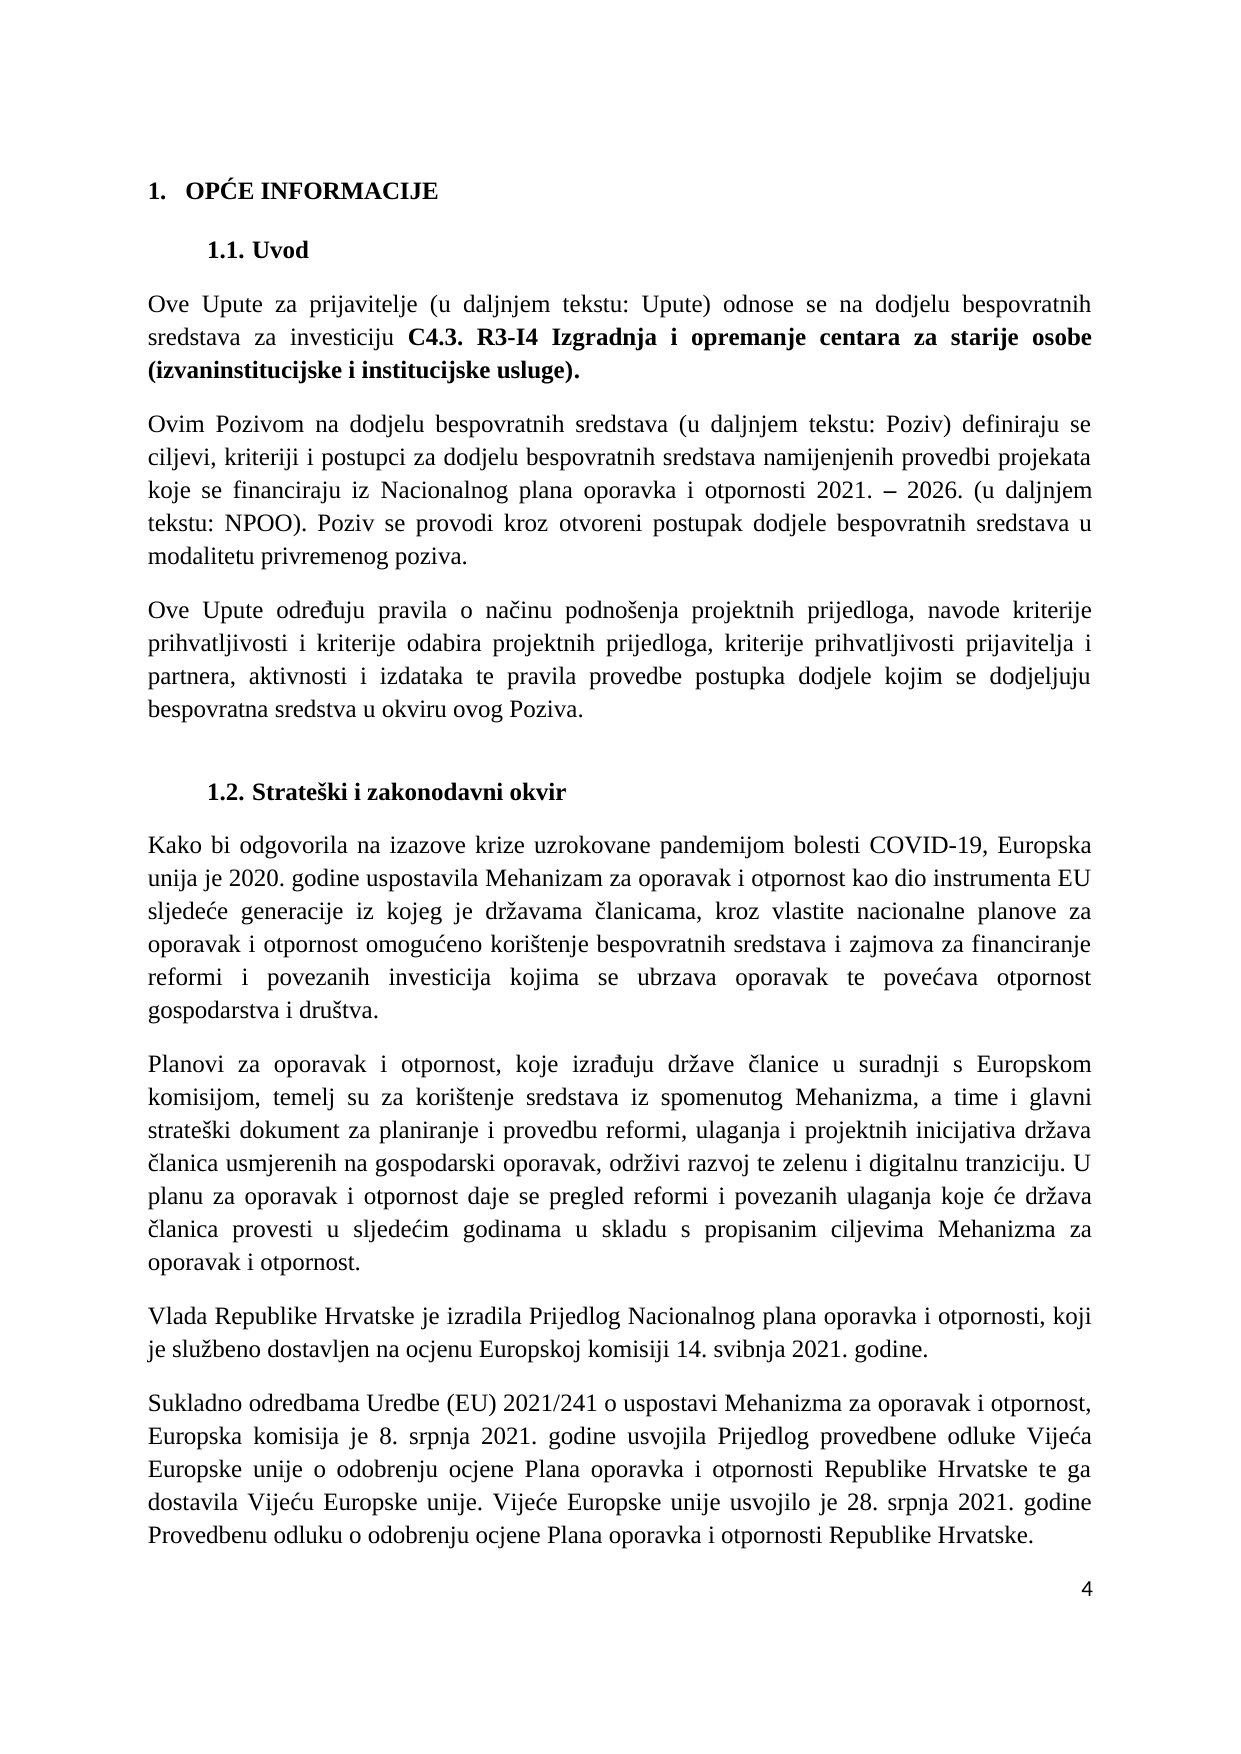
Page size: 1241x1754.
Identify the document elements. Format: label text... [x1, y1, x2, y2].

text Ove Upute za prijavitelje (u daljnjem tekstu: Upute) odnose se na dodjelu bespovratnih sredstava za investiciju C4.3. R3-I4 Izgradnja i opremanje centara za starije osobe (izvaninstitucijske i institucijske usluge). [148, 289, 1092, 384]
text Vlada Republike Hrvatske je izradila Prijedlog Nacionalnog plana oporavka i otpornosti, koji je službeno dostavljen na ocjenu Europskoj komisiji 14. svibnja 2021. godine. [148, 1301, 1092, 1363]
text Kako bi odgovorila na izazove krize uzrokovane pandemijom bolesti COVID-19, Europska unija je 2020. godine uspostavila Mehanizam za oporavak i otpornost kao dio instrumenta EU sljedeće generacije iz kojeg je državama članicama, kroz vlastite nacionalne planove za oporavak i otpornost omogućeno korištenje bespovratnih sredstava i zajmova za financiranje reformi i povezanih investicija kojima se ubrzava oporavak te povećava otpornost gospodarstva i društva. [148, 830, 1092, 1024]
subtitle Uvod [207, 235, 1092, 264]
subtitle OPĆE INFORMACIJE [148, 176, 1092, 205]
text Planovi za oporavak i otpornost, koje izrađuju države članice u suradnji s Europskom komisijom, temelj su za korištenje sredstava iz spomenutog Mehanizma, a time i glavni strateški dokument za planiranje i provedbu reformi, ulaganja i projektnih inicijativa država članica usmjerenih na gospodarski oporavak, održivi razvoj te zelenu i digitalnu tranziciju. U planu za oporavak i otpornost daje se pregled reformi i povezanih ulaganja koje će država članica provesti u sljedećim godinama u skladu s propisanim ciljevima Mehanizma za oporavak i otpornost. [148, 1049, 1092, 1276]
text Ovim Pozivom na dodjelu bespovratnih sredstava (u daljnjem tekstu: Poziv) definiraju se ciljevi, kriteriji i postupci za dodjelu bespovratnih sredstava namijenjenih provedbi projekata koje se financiraju iz Nacionalnog plana oporavka i otpornosti 2021. – 2026. (u daljnjem tekstu: NPOO). Poziv se provodi kroz otvoreni postupak dodjele bespovratnih sredstava u modalitetu privremenog poziva. [148, 409, 1092, 570]
subtitle Strateški i zakonodavni okvir [207, 777, 1092, 805]
text Ove Upute određuju pravila o načinu podnošenja projektnih prijedloga, navode kriterije prihvatljivosti i kriterije odabira projektnih prijedloga, kriterije prihvatljivosti prijavitelja i partnera, aktivnosti i izdataka te pravila provedbe postupka dodjele kojim se dodjeljuju bespovratna sredstva u okviru ovog Poziva. [148, 595, 1092, 723]
text Sukladno odredbama Uredbe (EU) 2021/241 o uspostavi Mehanizma za oporavak i otpornost, Europska komisija je 8. srpnja 2021. godine usvojila Prijedlog provedbene odluke Vijeća Europske unije o odobrenju ocjene Plana oporavka i otpornosti Republike Hrvatske te ga dostavila Vijeću Europske unije. Vijeće Europske unije usvojilo je 28. srpnja 2021. godine Provedbenu odluku o odobrenju ocjene Plana oporavka i otpornosti Republike Hrvatske. [148, 1388, 1092, 1549]
